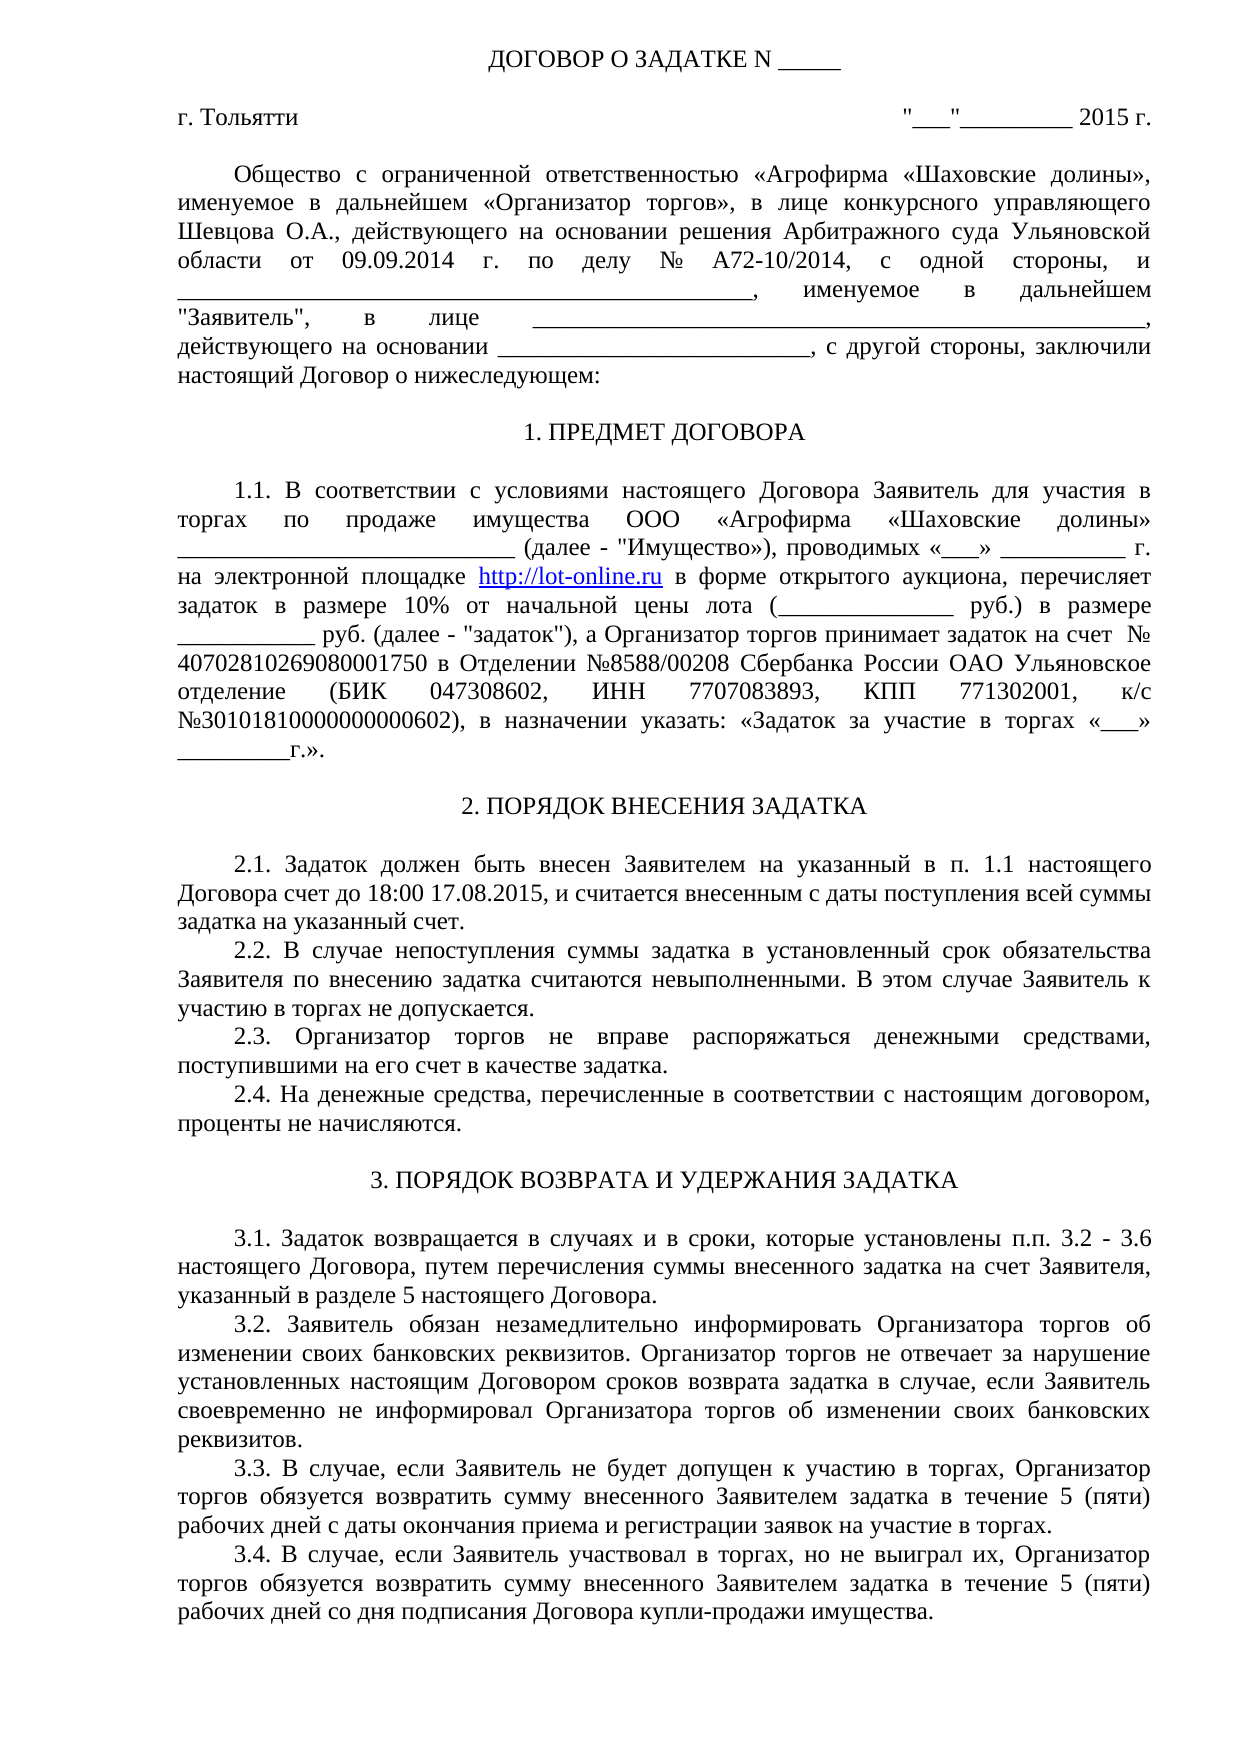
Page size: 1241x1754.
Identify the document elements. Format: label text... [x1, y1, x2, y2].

text 3.1. Задаток возвращается в случаях и в сроки, которые установлены п.п. 3.2 - 3.6 настоящего Договора, путем перечисления суммы внесенного задатка на счет Заявителя, указанный в разделе 5 настоящего Договора. [177, 1223, 1152, 1309]
text 2. ПОРЯДОК ВНЕСЕНИЯ ЗАДАТКА [177, 791, 1152, 820]
text 3. ПОРЯДОК ВОЗВРАТА И УДЕРЖАНИЯ ЗАДАТКА [177, 1165, 1152, 1194]
text 3.3. В случае, если Заявитель не будет допущен к участию в торгах, Организатор торгов обязуется возвратить сумму внесенного Заявителем задатка в течение 5 (пяти) рабочих дней с даты окончания приема и регистрации заявок на участие в торгах. [177, 1453, 1152, 1539]
text 2.3. Организатор торгов не вправе распоряжаться денежными средствами, поступившими на его счет в качестве задатка. [177, 1021, 1152, 1079]
text 2.1. Задаток должен быть внесен Заявителем на указанный в п. 1.1 настоящего Договора счет до 18:00 17.08.2015, и считается внесенным с даты поступления всей суммы задатка на указанный счет. [177, 849, 1152, 935]
text 3.4. В случае, если Заявитель участвовал в торгах, но не выиграл их, Организатор торгов обязуется возвратить сумму внесенного Заявителем задатка в течение 5 (пяти) рабочих дней со дня подписания Договора купли-продажи имущества. [177, 1539, 1152, 1625]
text 2.4. На денежные средства, перечисленные в соответствии с настоящим договором, проценты не начисляются. [177, 1079, 1152, 1136]
text 1.1. В соответствии с условиями настоящего Договора Заявитель для участия в торгах по продаже имущества ООО «Агрофирма «Шаховские долины» ___________________________ (далее - "Имущество»), проводимых «___» __________ г. на электронной площадке http://lot-online.ru в форме открытого аукциона, перечисляет задаток в размере 10% от начальной цены лота (______________ руб.) в размере ___________ руб. (далее - "задаток"), а Организатор торгов принимает задаток на счет № 40702810269080001750 в Отделении №8588/00208 Сбербанка России ОАО Ульяновское отделение (БИК 047308602, ИНН 7707083893, КПП 771302001, к/с №30101810000000000602), в назначении указать: «Задаток за участие в торгах «___» _________г.». [177, 475, 1152, 763]
text Общество с ограниченной ответственностью «Агрофирма «Шаховские долины», именуемое в дальнейшем «Организатор торгов», в лице конкурсного управляющего Шевцова О.А., действующего на основании решения Арбитражного суда Ульяновской области от 09.09.2014 г. по делу № А72-10/2014, с одной стороны, и ______________________________________________, именуемое в дальнейшем "Заявитель", в лице _________________________________________________, действующего на основании _________________________, с другой стороны, заключили настоящий Договор о нижеследующем: [177, 159, 1152, 389]
text 3.2. Заявитель обязан незамедлительно информировать Организатора торгов об изменении своих банковских реквизитов. Организатор торгов не отвечает за нарушение установленных настоящим Договором сроков возврата задатка в случае, если Заявитель своевременно не информировал Организатора торгов об изменении своих банковских реквизитов. [177, 1309, 1152, 1453]
text г. Тольятти "___"_________ 2015 г. [177, 102, 1152, 159]
text ДОГОВОР О ЗАДАТКЕ N _____ [177, 44, 1152, 73]
text 1. ПРЕДМЕТ ДОГОВОРА [177, 417, 1152, 446]
text 2.2. В случае непоступления суммы задатка в установленный срок обязательства Заявителя по внесению задатка считаются невыполненными. В этом случае Заявитель к участию в торгах не допускается. [177, 935, 1152, 1021]
